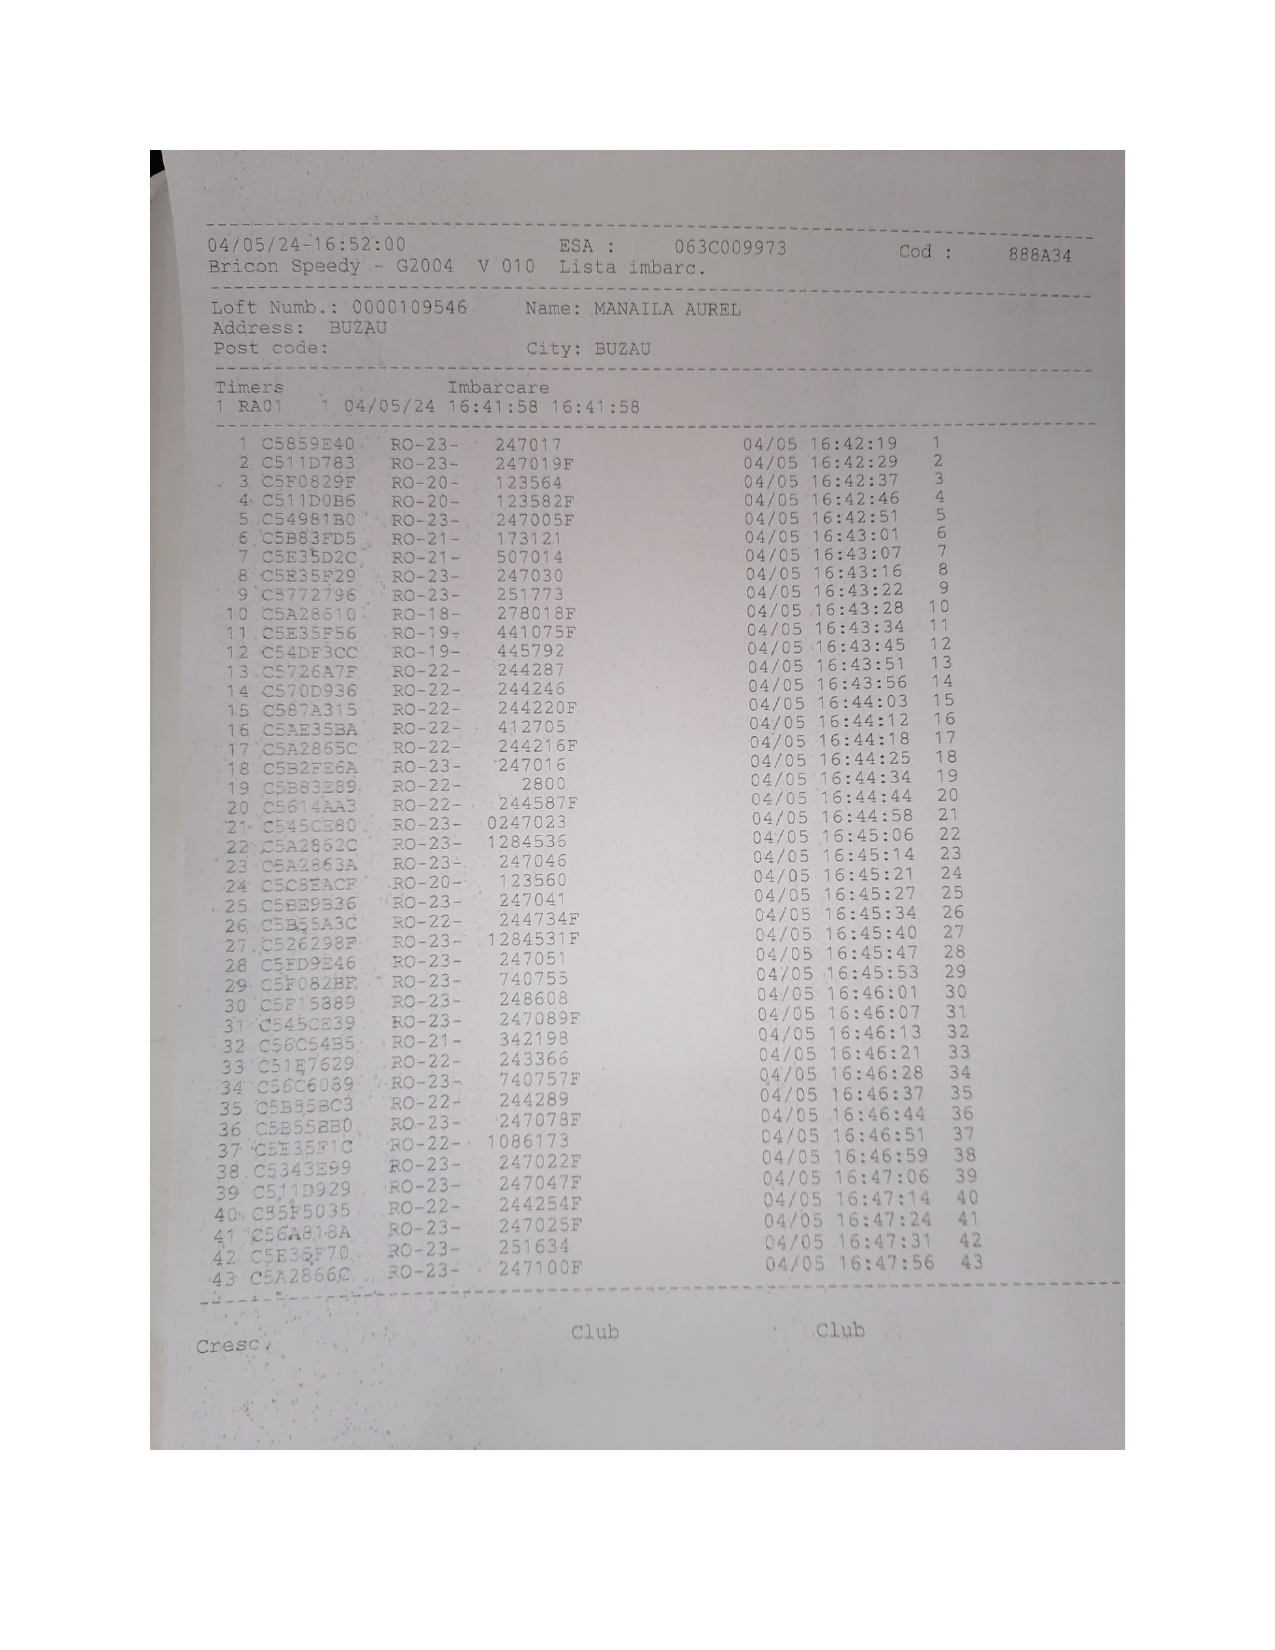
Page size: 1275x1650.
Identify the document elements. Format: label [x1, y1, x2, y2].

picture [150, 150, 1125, 1450]
